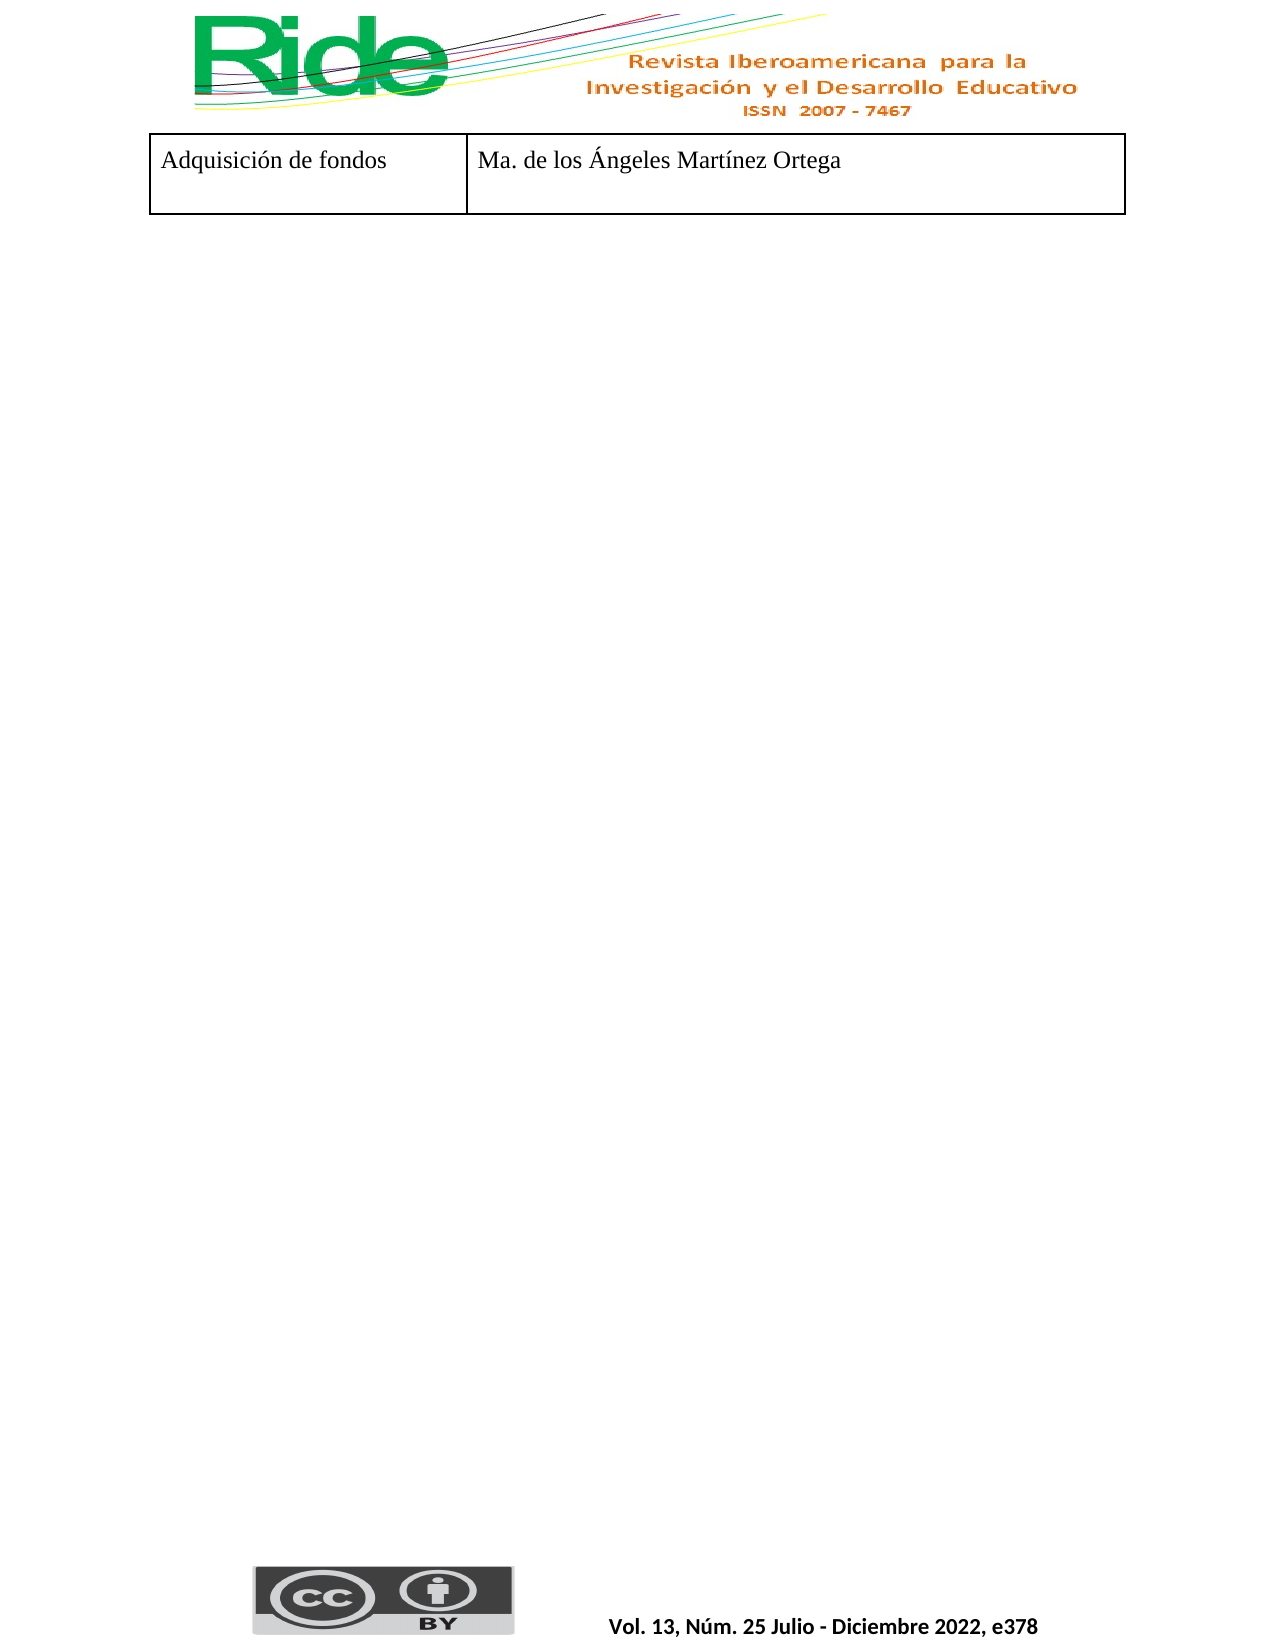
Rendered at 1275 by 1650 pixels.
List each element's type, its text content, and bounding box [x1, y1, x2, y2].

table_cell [468, 135, 1124, 213]
table_cell Adquisición de fondos [151, 135, 466, 213]
picture [194, 14, 1081, 119]
picture [252, 1566, 515, 1635]
